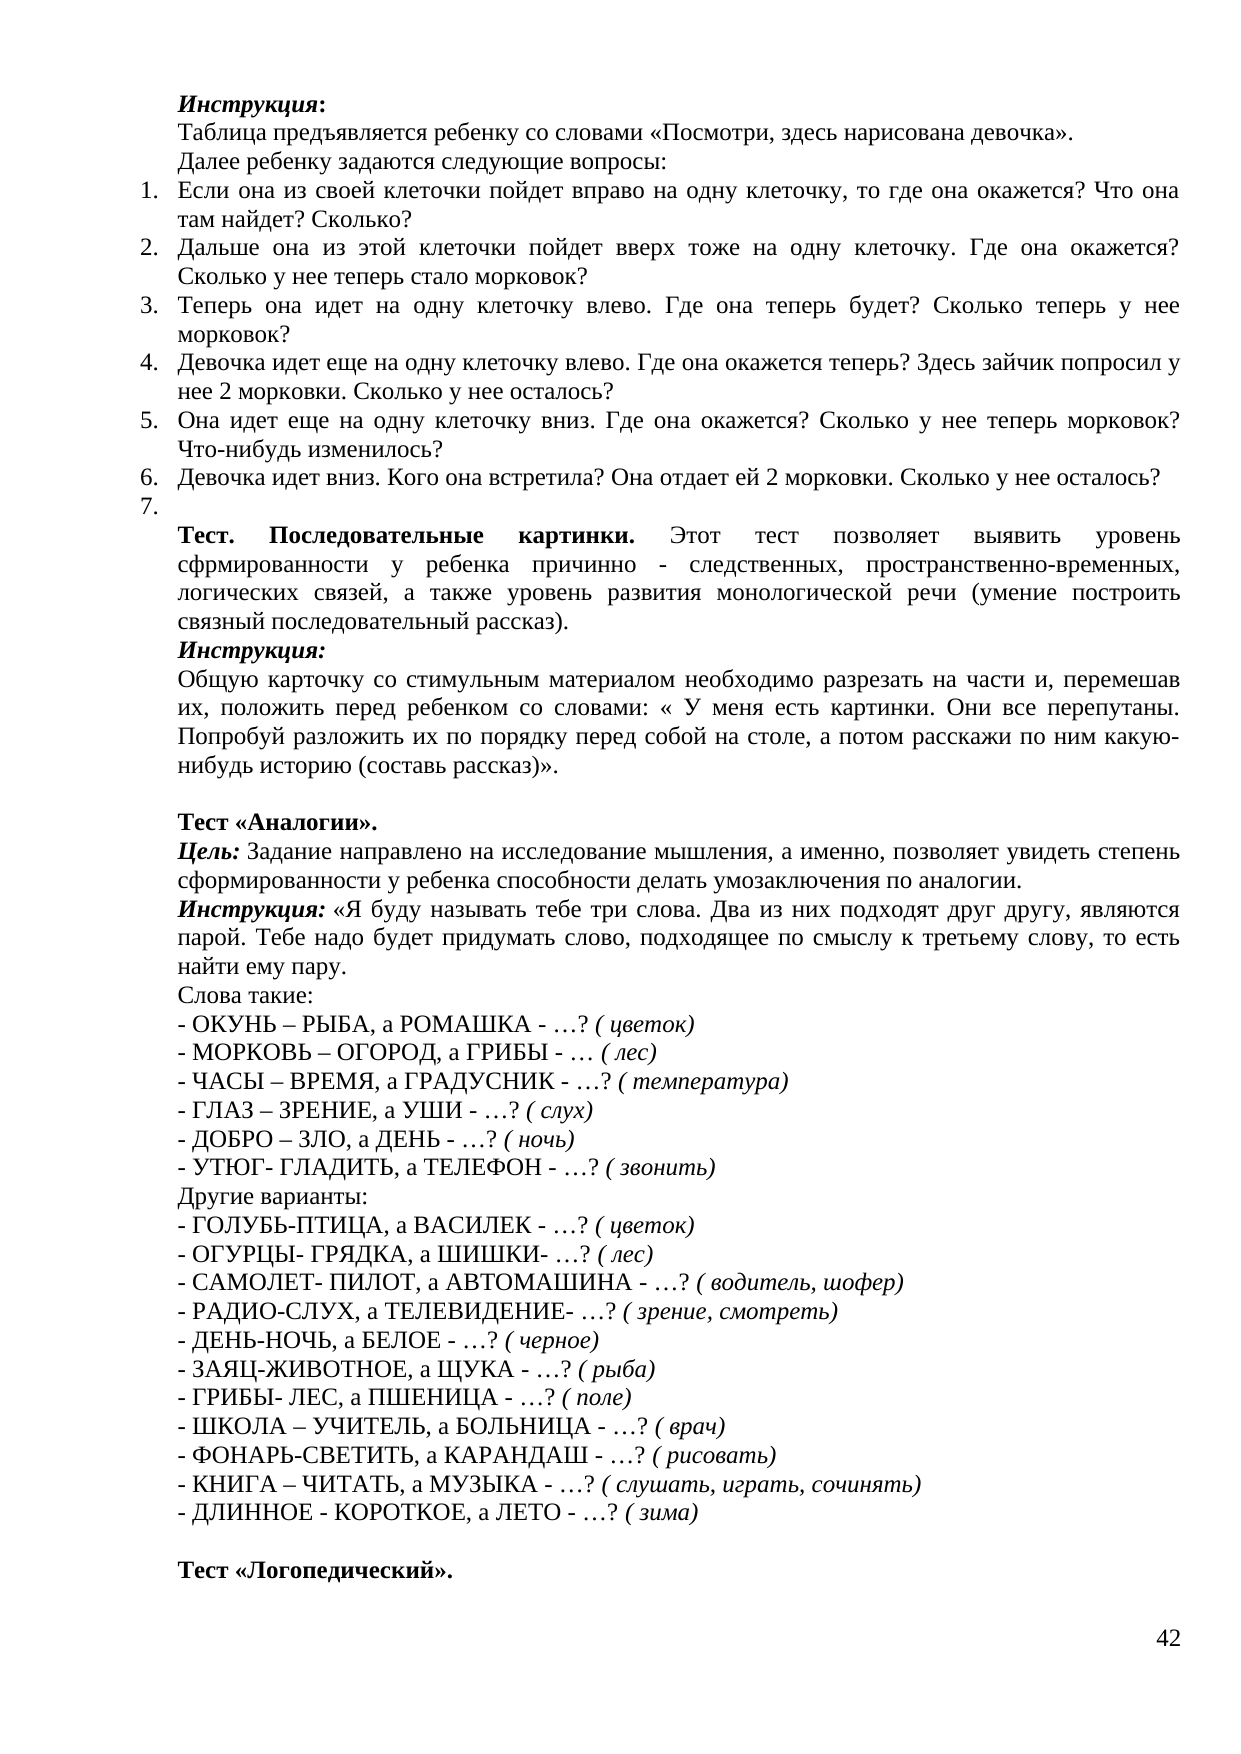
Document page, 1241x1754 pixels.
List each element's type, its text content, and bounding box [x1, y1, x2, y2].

text - ДЛИННОЕ - КОРОТКОЕ, а ЛЕТО - …? ( зима) [177, 1497, 1181, 1526]
text Далее ребенку задаются следующие вопросы: [177, 146, 1181, 175]
text Тест. Последовательные картинки. Этот тест позволяет выявить уровень сфрмированности у ребенка причинно - следственных, пространственно-временных, логических связей, а также уровень развития монологической речи (умение построить связный последовательный рассказ). [177, 520, 1181, 635]
list Девочка идет еще на одну клеточку влево. Где она окажется теперь? Здесь зайчик попросил у нее 2 морковки. Сколько у нее осталось? [140, 347, 1181, 405]
text Инструкция: [177, 635, 1181, 664]
text Слова такие: [177, 980, 1181, 1009]
text Тест «Логопедический». [177, 1555, 1181, 1584]
list Если она из своей клеточки пойдет вправо на одну клеточку, то где она окажется? Что она там найдет? Сколько? [140, 175, 1181, 232]
text - МОРКОВЬ – ОГОРОД, а ГРИБЫ - … ( лес) [177, 1037, 1181, 1066]
text Цель: Задание направлено на исследование мышления, а именно, позволяет увидеть степень сформированности у ребенка способности делать умозаключения по аналогии. [177, 836, 1181, 894]
text - УТЮГ- ГЛАДИТЬ, а ТЕЛЕФОН - …? ( звонить) [177, 1152, 1181, 1181]
text Другие варианты: [177, 1181, 1181, 1210]
text Тест «Аналогии». [177, 807, 1181, 836]
text - ОКУНЬ – РЫБА, а РОМАШКА - …? ( цветок) [177, 1009, 1181, 1037]
text - ЗАЯЦ-ЖИВОТНОЕ, а ЩУКА - …? ( рыба) [177, 1354, 1181, 1382]
text - САМОЛЕТ- ПИЛОТ, а АВТОМАШИНА - …? ( водитель, шофер) [177, 1267, 1181, 1296]
text Таблица предъявляется ребенку со словами «Посмотри, здесь нарисована девочка». [177, 117, 1181, 146]
list Девочка идет вниз. Кого она встретила? Она отдает ей 2 морковки. Сколько у нее осталось? [140, 462, 1181, 491]
list Дальше она из этой клеточки пойдет вверх тоже на одну клеточку. Где она окажется? Сколько у нее теперь стало морковок? [140, 232, 1181, 290]
text - ОГУРЦЫ- ГРЯДКА, а ШИШКИ- …? ( лес) [177, 1239, 1181, 1267]
list Она идет еще на одну клеточку вниз. Где она окажется? Сколько у нее теперь морковок? Что-нибудь изменилось? [140, 405, 1181, 462]
text - РАДИО-СЛУХ, а ТЕЛЕВИДЕНИЕ- …? ( зрение, смотреть) [177, 1296, 1181, 1325]
text - ГЛАЗ – ЗРЕНИЕ, а УШИ - …? ( слух) [177, 1095, 1181, 1124]
text - ГОЛУБЬ-ПТИЦА, а ВАСИЛЕК - …? ( цветок) [177, 1210, 1181, 1239]
text - ДЕНЬ-НОЧЬ, а БЕЛОЕ - …? ( черное) [177, 1325, 1181, 1354]
text Инструкция: «Я буду называть тебе три слова. Два из них подходят друг другу, являются парой. Тебе надо будет придумать слово, подходящее по смыслу к третьему слову, то есть найти ему пару. [177, 894, 1181, 980]
text - ШКОЛА – УЧИТЕЛЬ, а БОЛЬНИЦА - …? ( врач) [177, 1411, 1181, 1440]
text Общую карточку со стимульным материалом необходимо разрезать на части и, перемешав их, положить перед ребенком со словами: « У меня есть картинки. Они все перепутаны. Попробуй разложить их по порядку перед собой на столе, а потом расскажи по ним какую-нибудь историю (составь рассказ)». [177, 664, 1181, 779]
text - ДОБРО – ЗЛО, а ДЕНЬ - …? ( ночь) [177, 1124, 1181, 1152]
text - ЧАСЫ – ВРЕМЯ, а ГРАДУСНИК - …? ( температура) [177, 1066, 1181, 1095]
text - ГРИБЫ- ЛЕС, а ПШЕНИЦА - …? ( поле) [177, 1382, 1181, 1411]
text Инструкция: [177, 89, 1181, 117]
text - ФОНАРЬ-СВЕТИТЬ, а КАРАНДАШ - …? ( рисовать) [177, 1440, 1181, 1469]
list Теперь она идет на одну клеточку влево. Где она теперь будет? Сколько теперь у нее морковок? [140, 290, 1181, 347]
text - КНИГА – ЧИТАТЬ, а МУЗЫКА - …? ( слушать, играть, сочинять) [177, 1469, 1181, 1497]
